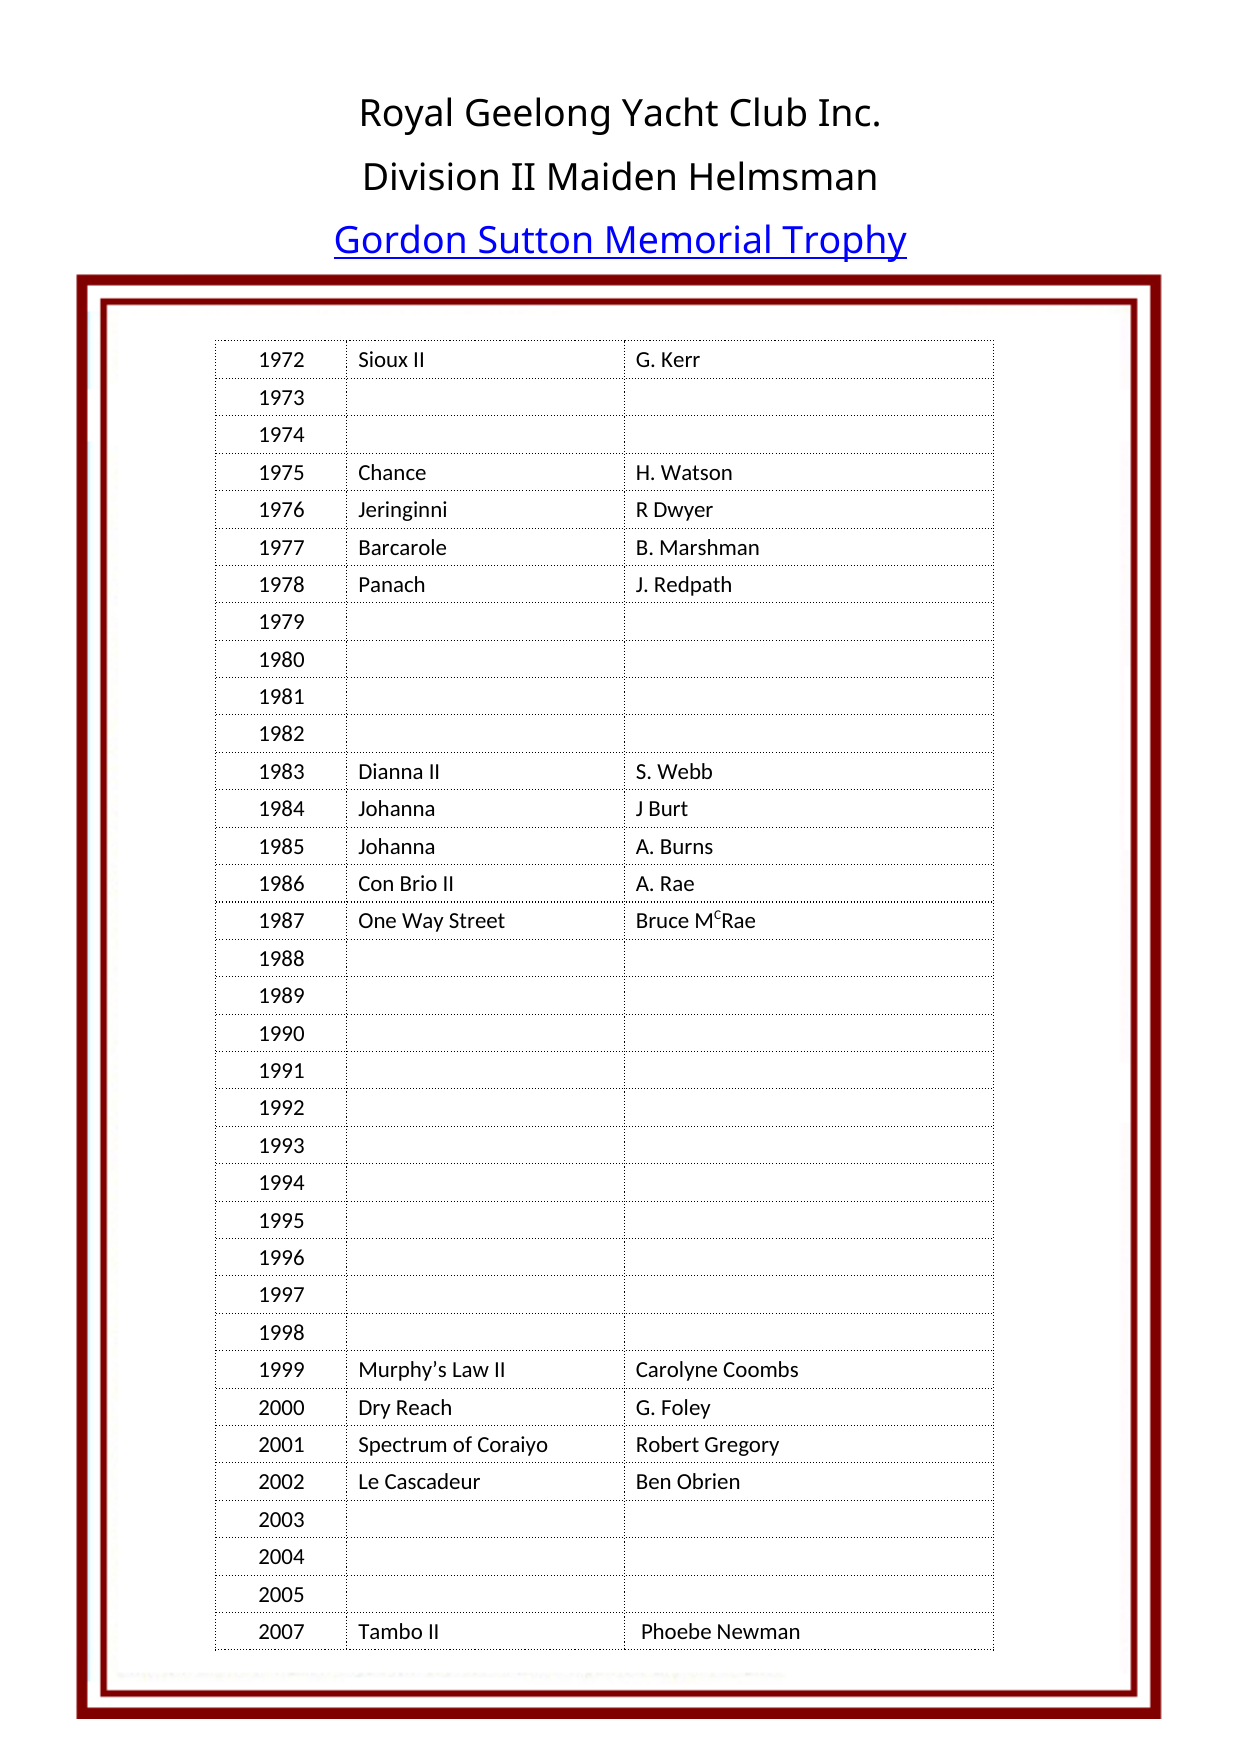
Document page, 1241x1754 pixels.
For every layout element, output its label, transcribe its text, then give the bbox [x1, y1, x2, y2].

table_cell Chance [347, 453, 624, 490]
table_cell Ben Obrien [624, 1462, 993, 1500]
table_cell [347, 1126, 624, 1163]
table_cell 1977 [216, 528, 347, 565]
table_cell Tambo II [347, 1612, 624, 1649]
table_cell J Burt [624, 789, 993, 827]
table_cell [347, 939, 624, 976]
table_cell 1982 [216, 714, 347, 752]
table_cell [624, 1088, 993, 1126]
table_cell 2001 [216, 1425, 347, 1462]
table_cell Panach [347, 565, 624, 602]
table_cell 1985 [216, 827, 347, 864]
table_cell 1975 [216, 453, 347, 490]
table_cell G. Foley [624, 1388, 993, 1425]
table_cell [624, 1537, 993, 1574]
table_cell [347, 1088, 624, 1126]
table_cell [624, 415, 993, 453]
table_cell [624, 976, 993, 1013]
table_cell 1983 [216, 752, 347, 789]
table_cell [624, 1201, 993, 1238]
table_cell 1994 [216, 1163, 347, 1201]
table_cell [347, 1201, 624, 1238]
table_cell [624, 1014, 993, 1051]
table_cell 2003 [216, 1500, 347, 1537]
table_cell [347, 378, 624, 415]
table_cell Dianna II [347, 752, 624, 789]
table_cell R Dwyer [624, 490, 993, 527]
table_cell [624, 640, 993, 677]
table_cell [347, 1163, 624, 1201]
table_cell B. Marshman [624, 528, 993, 565]
table_cell 1973 [216, 378, 347, 415]
table_cell [347, 1238, 624, 1275]
table_cell [624, 714, 993, 752]
table_cell [347, 1275, 624, 1313]
table_cell J. Redpath [624, 565, 993, 602]
table_cell [624, 1575, 993, 1612]
table_cell [347, 976, 624, 1013]
table_cell 1998 [216, 1313, 347, 1350]
table_cell [347, 1575, 624, 1612]
table_cell [347, 415, 624, 453]
table_cell 1996 [216, 1238, 347, 1275]
table_cell Murphy’s Law II [347, 1350, 624, 1387]
table_cell 2004 [216, 1537, 347, 1574]
table_cell [347, 1014, 624, 1051]
table_cell [624, 1163, 993, 1201]
table_cell 1988 [216, 939, 347, 976]
table_cell [624, 378, 993, 415]
table_cell 1979 [216, 602, 347, 639]
table_cell A. Burns [624, 827, 993, 864]
table_cell 1989 [216, 976, 347, 1013]
table_cell 1992 [216, 1088, 347, 1126]
table_cell 1991 [216, 1051, 347, 1088]
table_cell [347, 602, 624, 639]
table_cell [624, 1313, 993, 1350]
table_cell 1999 [216, 1350, 347, 1387]
table_cell 2007 [216, 1612, 347, 1649]
picture [75, 273, 1166, 1719]
table_cell Bruce MCRae [624, 901, 993, 939]
table_cell Phoebe Newman [624, 1612, 993, 1649]
table_cell 1976 [216, 490, 347, 527]
table_cell [624, 677, 993, 714]
table_cell [624, 1500, 993, 1537]
table_cell [347, 677, 624, 714]
table_cell [624, 1238, 993, 1275]
table_cell Carolyne Coombs [624, 1350, 993, 1387]
table_cell 1974 [216, 415, 347, 453]
table_cell [347, 1537, 624, 1574]
table_cell Con Brio II [347, 864, 624, 901]
table_cell 2000 [216, 1388, 347, 1425]
table_cell [624, 939, 993, 976]
table_cell 1995 [216, 1201, 347, 1238]
table_cell Johanna [347, 827, 624, 864]
table_header 1972 [216, 340, 347, 378]
table_cell [624, 1051, 993, 1088]
table_header G. Kerr [624, 340, 993, 378]
table_header Sioux II [347, 340, 624, 378]
table_cell [624, 1275, 993, 1313]
table_cell 1990 [216, 1014, 347, 1051]
table_cell One Way Street [347, 901, 624, 939]
table_cell 2002 [216, 1462, 347, 1500]
table_cell Johanna [347, 789, 624, 827]
table_cell 1987 [216, 901, 347, 939]
table_cell 1978 [216, 565, 347, 602]
table_cell [347, 1051, 624, 1088]
table_cell H. Watson [624, 453, 993, 490]
table_cell A. Rae [624, 864, 993, 901]
table_cell [347, 1313, 624, 1350]
table_cell 1984 [216, 789, 347, 827]
table_cell S. Webb [624, 752, 993, 789]
table_cell 1986 [216, 864, 347, 901]
table_cell Robert Gregory [624, 1425, 993, 1462]
table_cell 1981 [216, 677, 347, 714]
table_cell 2005 [216, 1575, 347, 1612]
table_cell [624, 602, 993, 639]
table_cell [347, 1500, 624, 1537]
table_cell 1993 [216, 1126, 347, 1163]
table_cell 1997 [216, 1275, 347, 1313]
table_cell Le Cascadeur [347, 1462, 624, 1500]
table_cell Dry Reach [347, 1388, 624, 1425]
table_cell [347, 640, 624, 677]
table_cell Spectrum of Coraiyo [347, 1425, 624, 1462]
table_cell [624, 1126, 993, 1163]
table_cell Jeringinni [347, 490, 624, 527]
table_cell 1980 [216, 640, 347, 677]
table_cell Barcarole [347, 528, 624, 565]
table_cell [347, 714, 624, 752]
